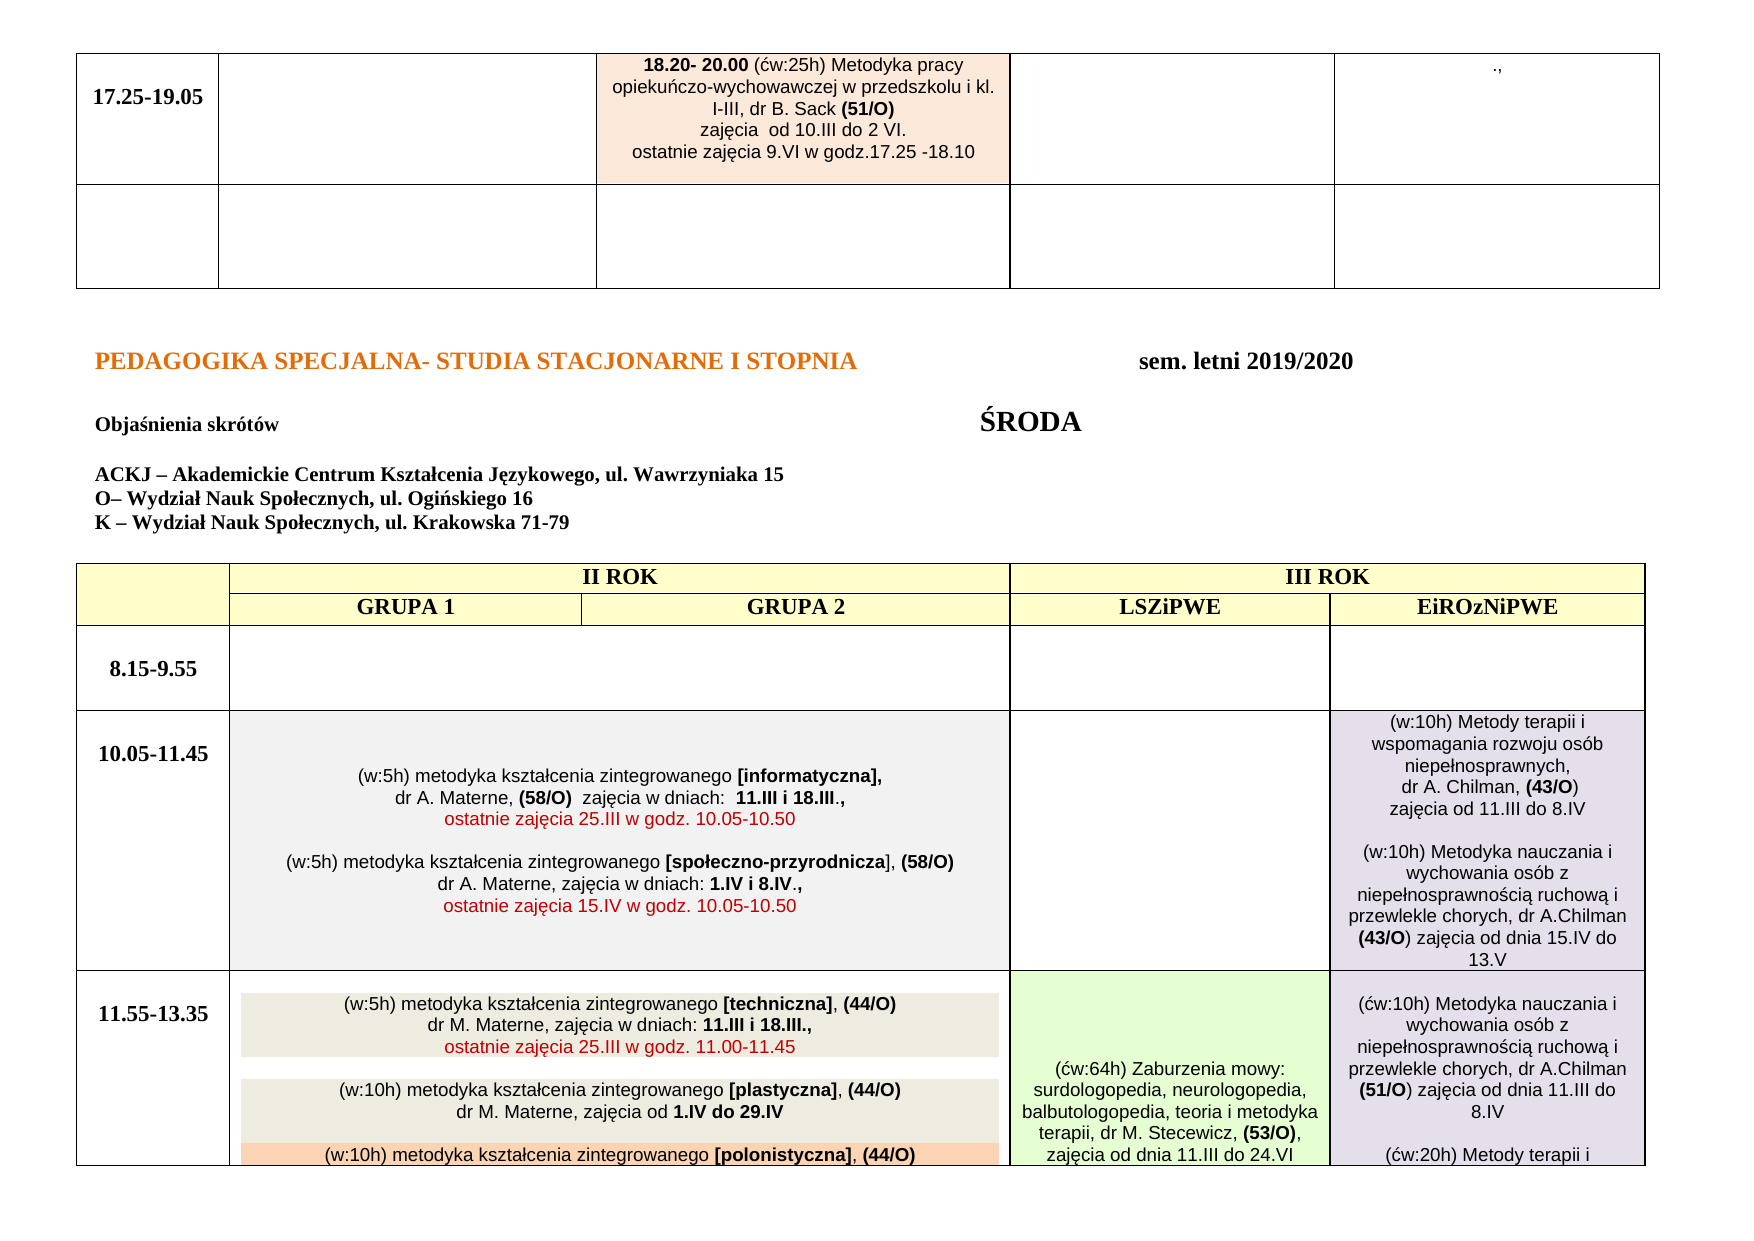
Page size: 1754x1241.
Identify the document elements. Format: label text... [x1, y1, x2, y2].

table_header III ROK [1011, 564, 1644, 592]
table_cell (w:10h) Metody terapii i wspomagania rozwoju osób niepełnosprawnych, dr A. Chilman, (43/O) zajęcia od 11.III do 8.IV (w:10h) Metodyka nauczania i wychowania osób z niepełnosprawnością ruchową i przewlekle chorych, dr A.Chilman (43/O) zajęcia od dnia 15.IV do 13.V [1331, 711, 1644, 970]
table_cell [1011, 711, 1329, 970]
table_cell GRUPA 1 [230, 594, 581, 625]
table_cell 11.55-13.35 [77, 971, 229, 1165]
text PEDAGOGIKA SPECJALNA- STUDIA STACJONARNE I STOPNIA sem. letni 2019/2020 [94, 346, 1695, 375]
table_cell (w:5h) metodyka kształcenia zintegrowanego [informatyczna], dr A. Materne, (58/O) zajęcia w dniach: 11.III i 18.III., ostatnie zajęcia 25.III w godz. 10.05-10.50 (w:5h) metodyka kształcenia zintegrowanego [społeczno-przyrodnicza], (58/O) dr A. Materne, zajęcia w dniach: 1.IV i 8.IV., ostatnie zajęcia 15.IV w godz. 10.05-10.50 [230, 711, 1009, 970]
table_cell [1331, 626, 1644, 710]
table_cell [597, 185, 1009, 288]
table_header [77, 564, 229, 625]
table_cell [1011, 185, 1334, 288]
table_cell 10.05-11.45 [77, 711, 229, 970]
table_cell [1011, 626, 1329, 710]
table_cell GRUPA 2 [582, 594, 1009, 625]
table_cell [1011, 54, 1334, 183]
table_cell [230, 626, 1009, 710]
text ACKJ – Akademickie Centrum Kształcenia Językowego, ul. Wawrzyniaka 15 [94, 461, 1695, 486]
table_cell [1011, 971, 1329, 1165]
text Objaśnienia skrótów ŚRODA [94, 404, 1695, 437]
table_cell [1331, 971, 1644, 1165]
table_cell 8.15-9.55 [77, 626, 229, 710]
table_cell ., [1335, 54, 1659, 183]
table_cell 17.25-19.05 [77, 54, 218, 183]
text K – Wydział Nauk Społecznych, ul. Krakowska 71-79 [94, 509, 1695, 534]
text O– Wydział Nauk Społecznych, ul. Ogińskiego 16 [94, 486, 1695, 509]
table_cell [1335, 185, 1659, 288]
table_header II ROK [230, 564, 1009, 592]
table_cell [77, 185, 218, 288]
table_cell EiROzNiPWE [1331, 594, 1644, 625]
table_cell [230, 971, 1009, 1165]
table_cell [219, 185, 596, 288]
table_cell LSZiPWE [1011, 594, 1329, 625]
table_cell [219, 54, 596, 183]
table_cell 18.20- 20.00 (ćw:25h) Metodyka pracy opiekuńczo-wychowawczej w przedszkolu i kl. I-III, dr B. Sack (51/O) zajęcia od 10.III do 2 VI. ostatnie zajęcia 9.VI w godz.17.25 -18.10 [597, 54, 1009, 183]
